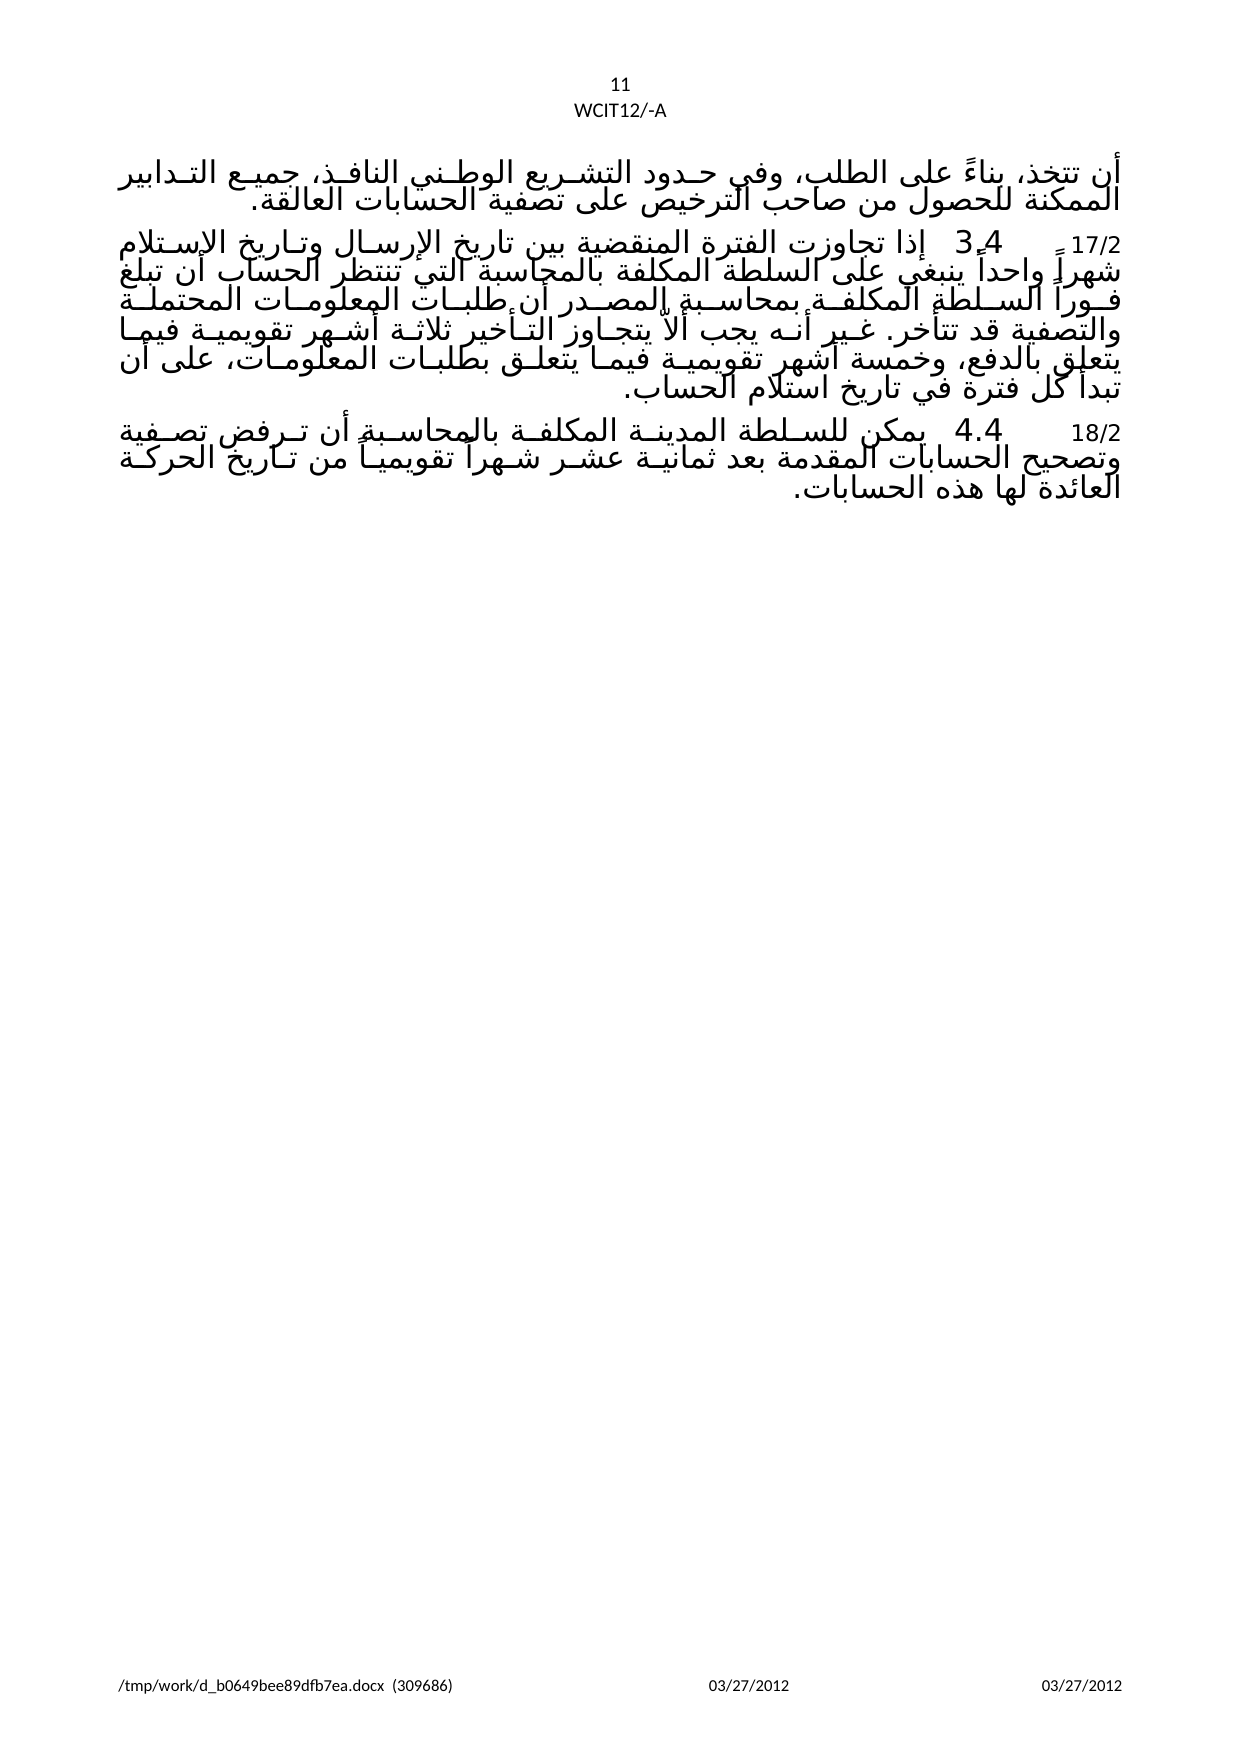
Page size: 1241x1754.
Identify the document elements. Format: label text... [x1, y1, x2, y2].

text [118, 160, 1122, 218]
text 17/2 3.4 إذا تجاوزت الفترة المنقضية بين تاريخ الإرسال وتاريخ الاستلام شهراً واحداً ينبغي على السلطة المكلفة بالمحاسبة التي تنتظر الحساب أن تبلغ فوراً السلطة المكلفة بمحاسبة المصدر أن طلبات المعلومات المحتملة والتصفية قد تتأخر. غير أنه يجب ألاّ يتجاوز التأخير ثلاثة أشهر تقويمية فيما يتعلق بالدفع، وخمسة أشهر تقويمية فيما يتعلق بطلبات المعلومات، على أن تبدأ كل فترة في تاريخ استلام الحساب. [118, 231, 1122, 406]
text 18/2 4.4 يمكن للسلطة المدينة المكلفة بالمحاسبة أن ترفض تصفية وتصحيح الحسابات المقدمة بعد ثمانية عشر شهراً تقويمياً من تاريخ الحركة العائدة لها هذه الحسابات. [118, 418, 1122, 505]
